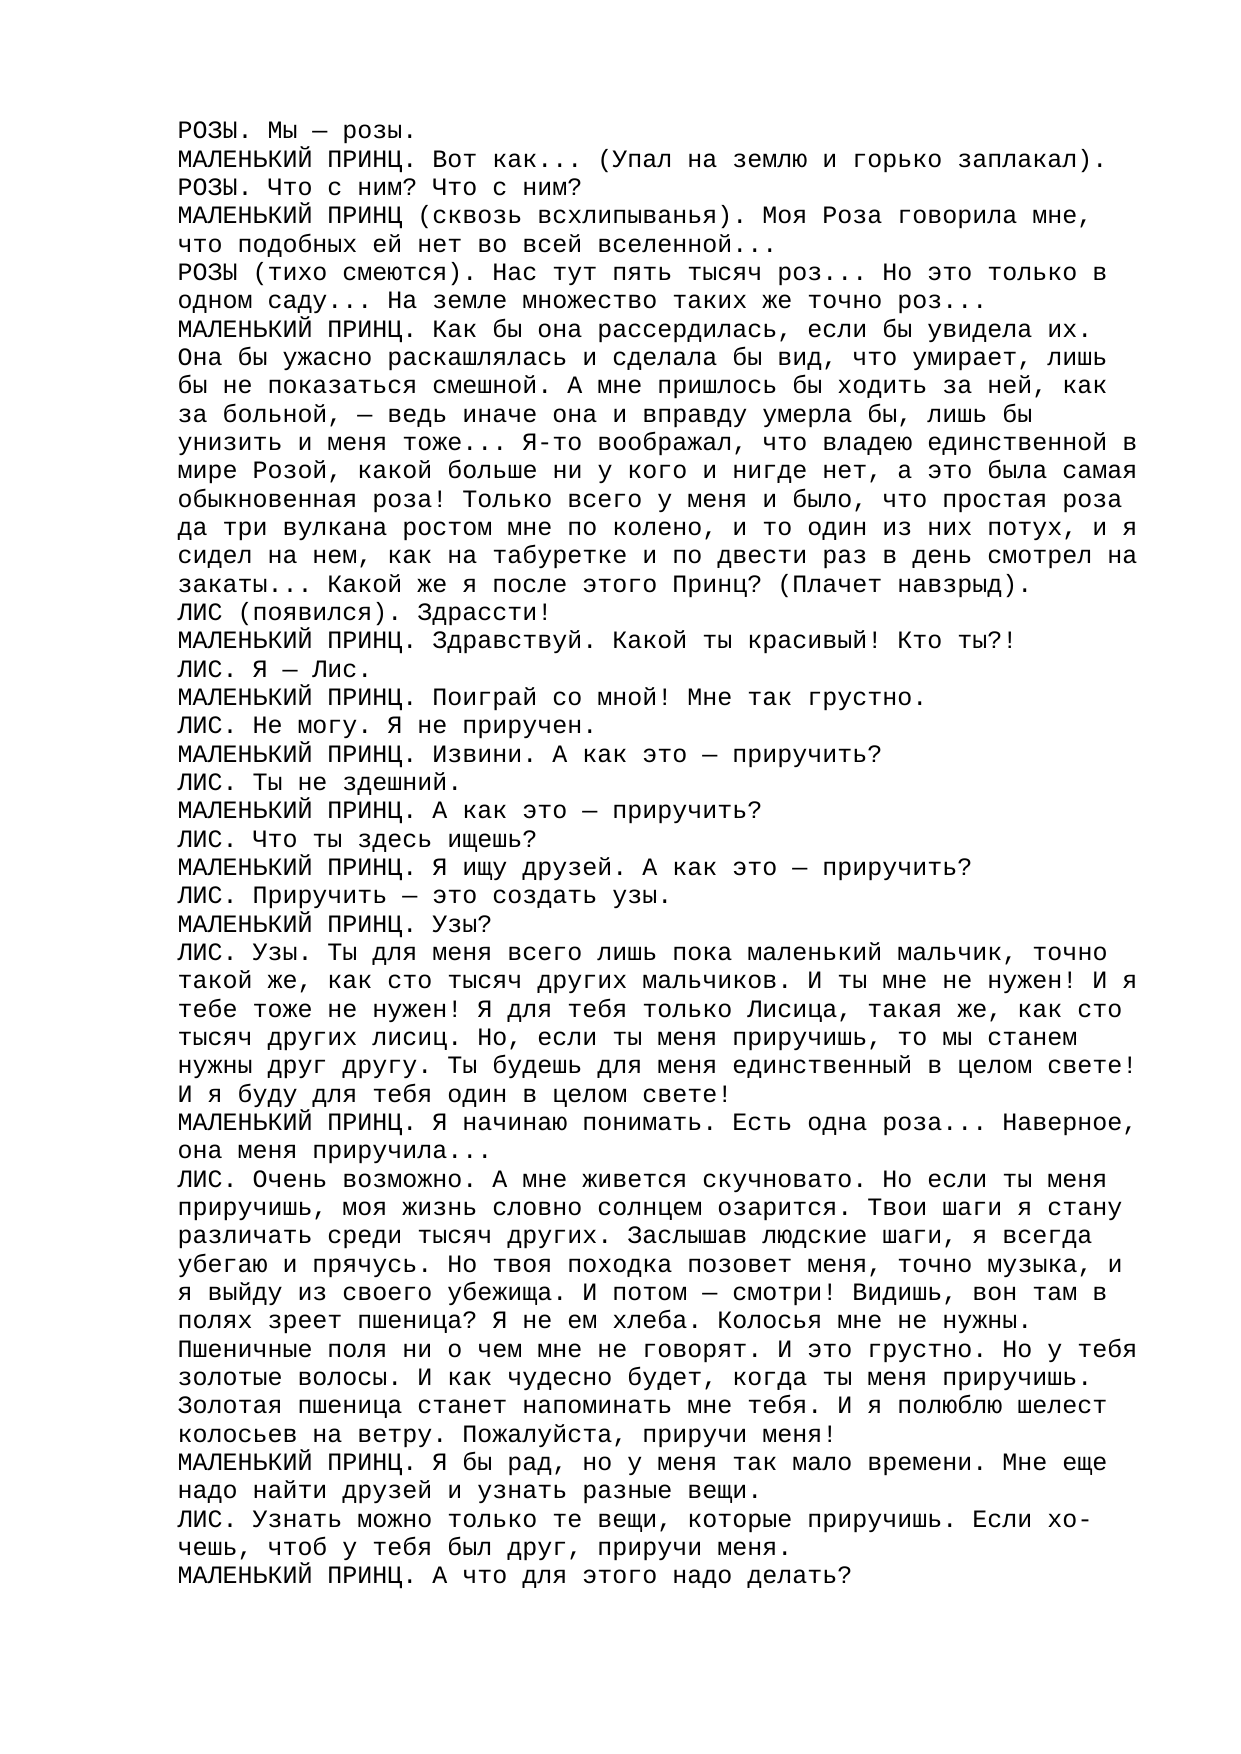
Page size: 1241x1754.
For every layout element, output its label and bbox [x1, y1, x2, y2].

text [177, 118, 1152, 1591]
